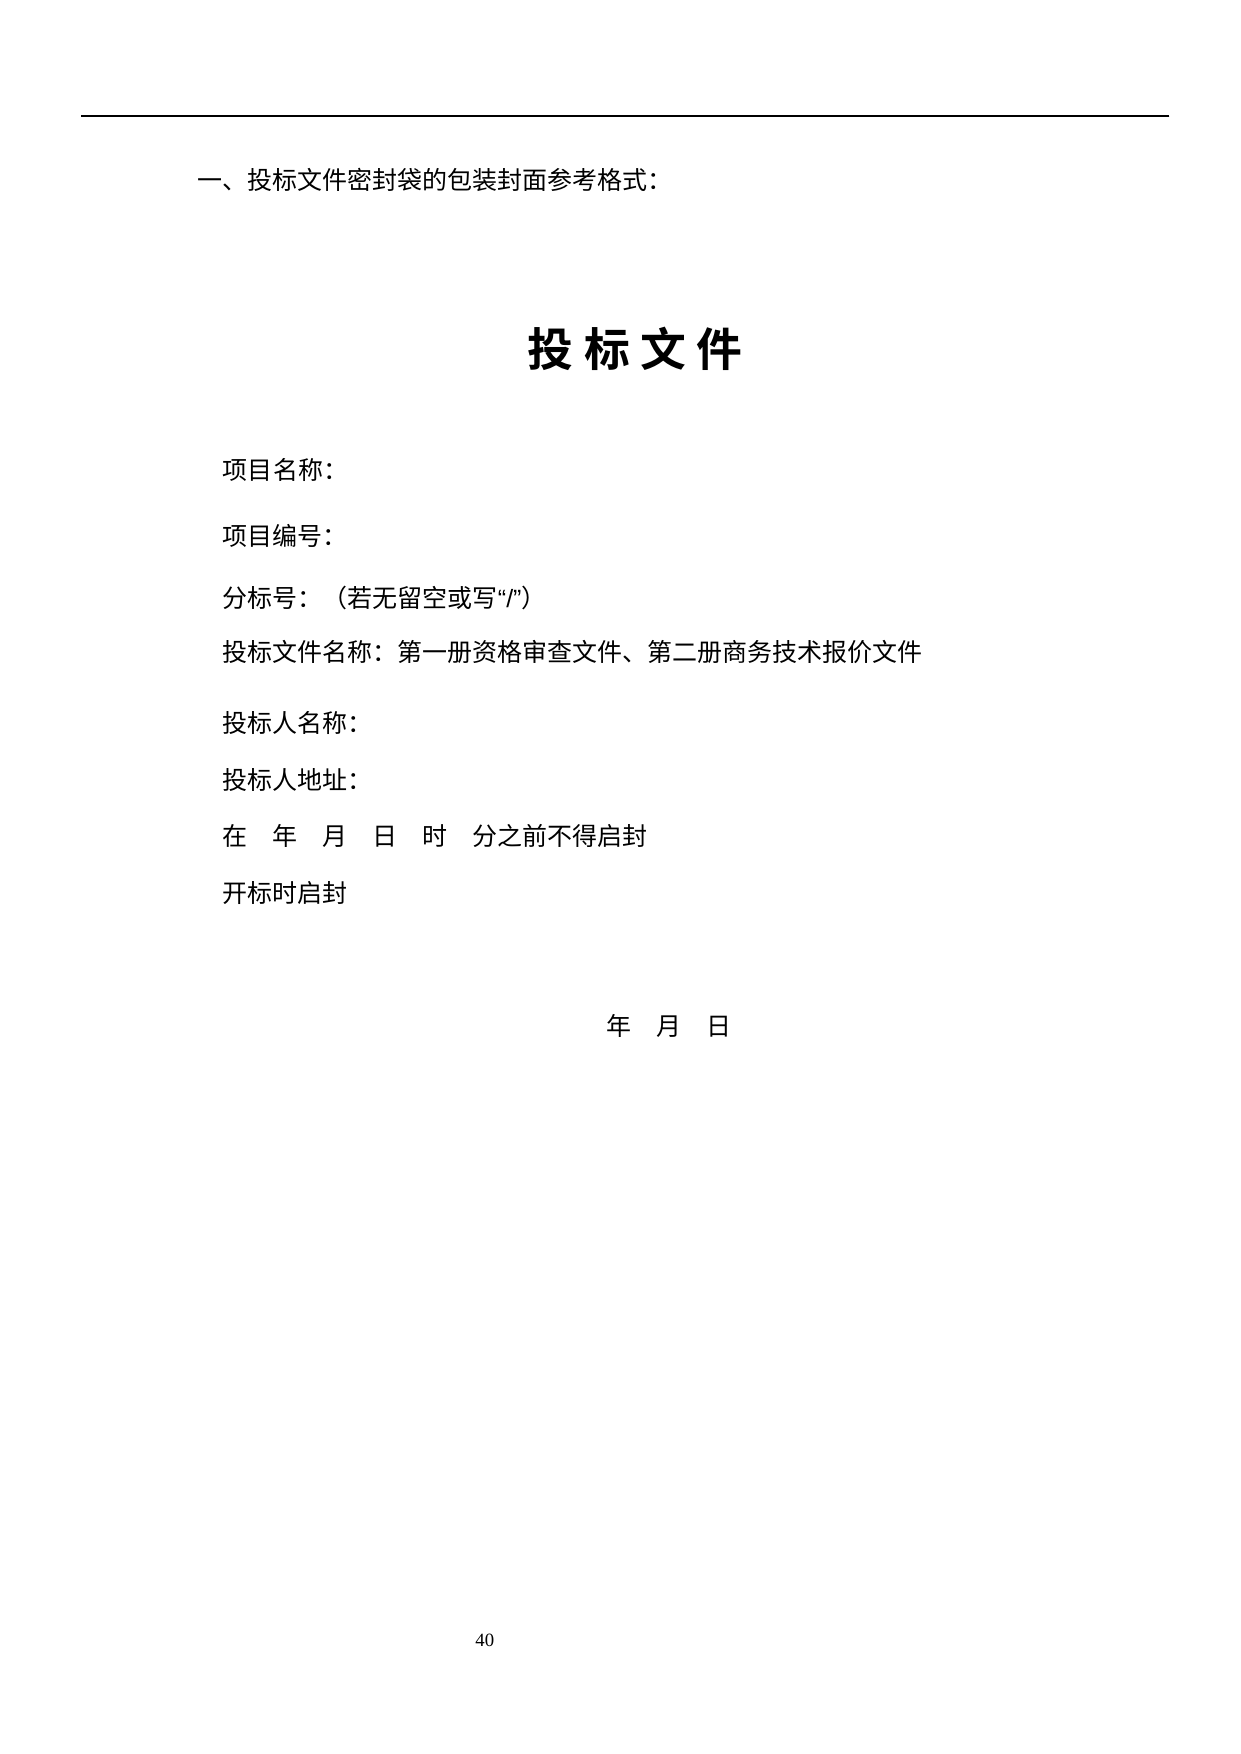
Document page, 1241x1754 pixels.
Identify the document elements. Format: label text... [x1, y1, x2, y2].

text 投 标 文 件 [104, 313, 1166, 380]
subtitle 一、投标文件密封袋的包装封面参考格式： [198, 161, 1169, 197]
subtitle 年 月 日 [168, 1006, 1169, 1043]
subtitle 在 年 月 日 时 分之前不得启封开标时启封 [223, 816, 648, 909]
subtitle 投标人地址： [223, 761, 1169, 797]
subtitle 投标文件名称：第一册资格审查文件、第二册商务技术报价文件 [222, 633, 1122, 669]
subtitle 投标人名称： [222, 704, 1122, 740]
subtitle 项目名称： 项目编号： [223, 451, 348, 553]
subtitle 分标号：（若无留空或写“/”） [223, 582, 1169, 614]
